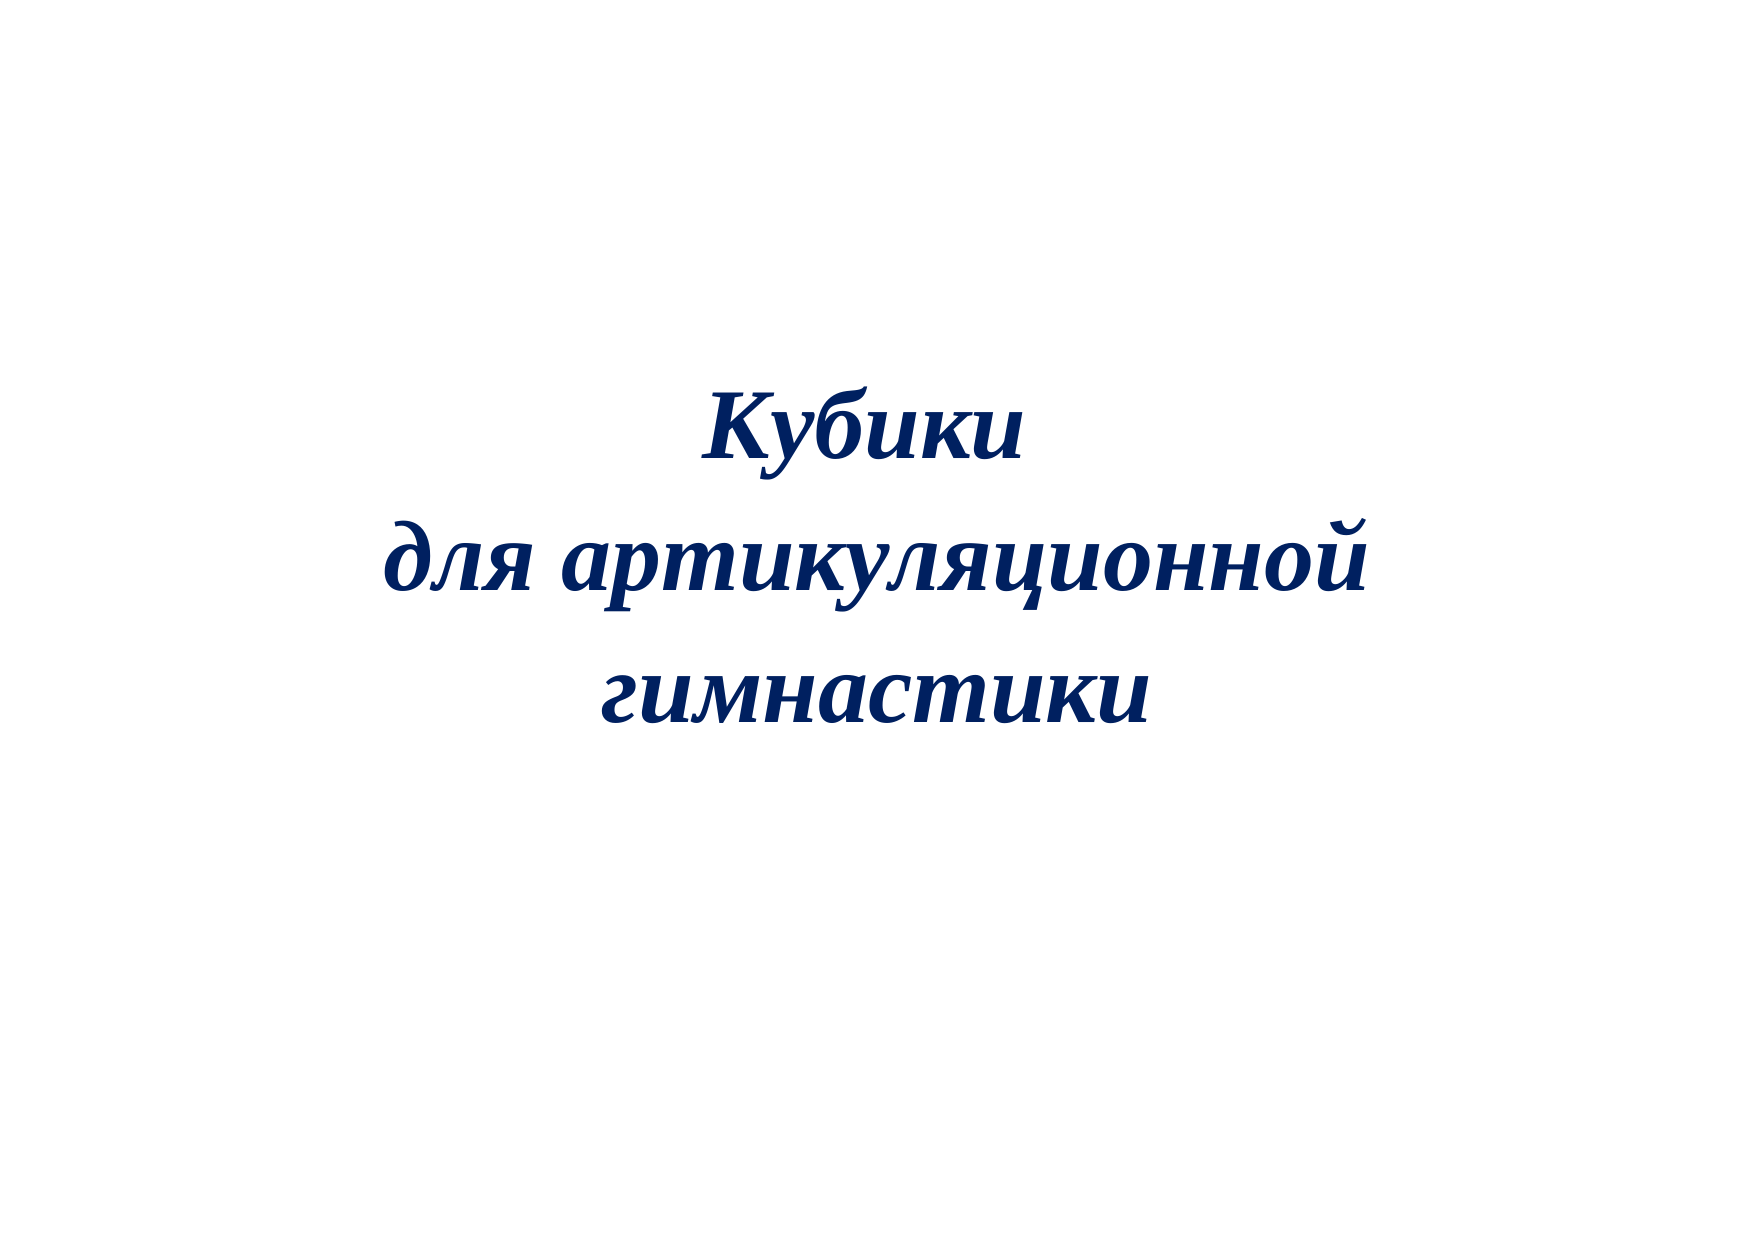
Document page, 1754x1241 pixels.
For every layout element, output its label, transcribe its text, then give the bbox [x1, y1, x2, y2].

text Кубики для артикуляционной гимнастики [118, 365, 1636, 744]
